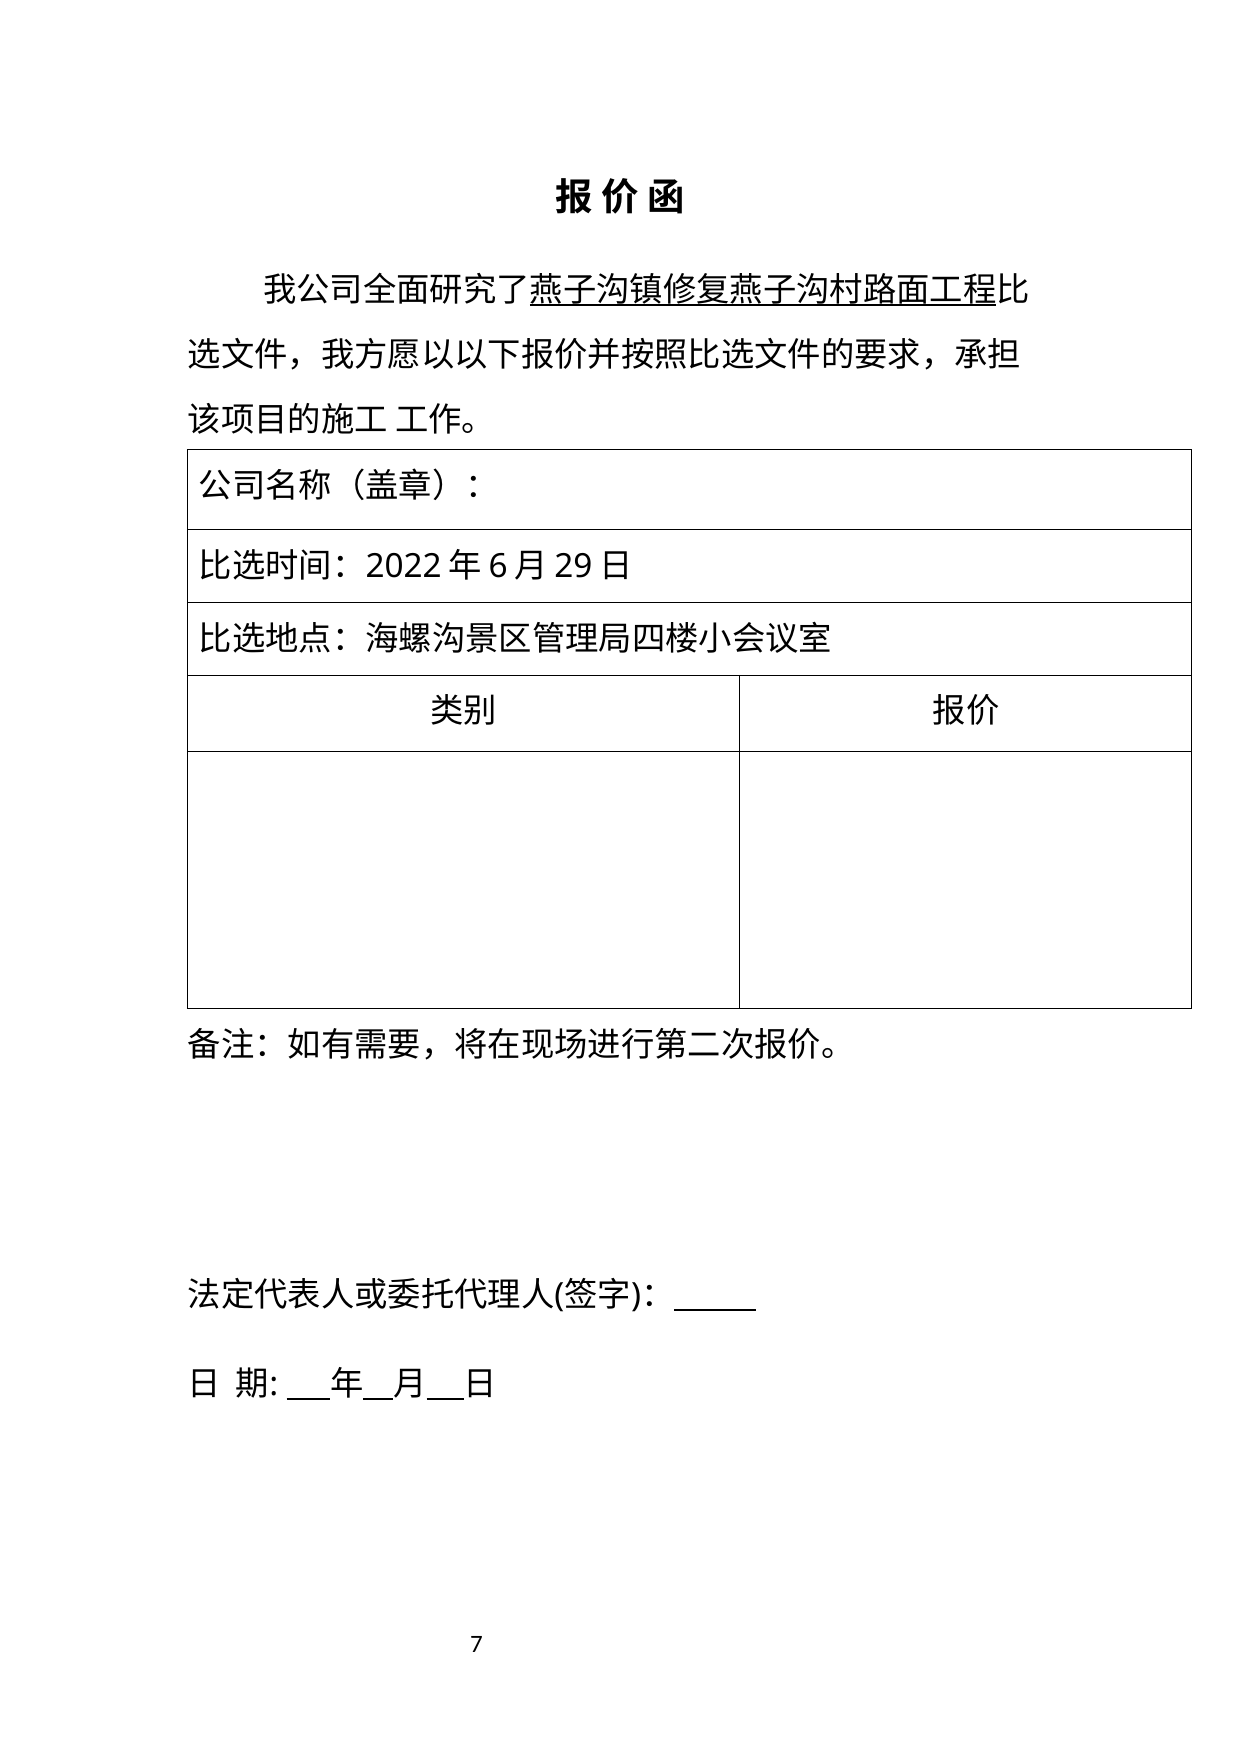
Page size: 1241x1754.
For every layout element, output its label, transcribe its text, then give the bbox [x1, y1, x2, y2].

text 日 期: 年 月 日 [187, 1348, 1053, 1413]
text 法定代表人或委托代理人(签字)： [187, 1259, 1053, 1324]
text 报 价 函 [187, 162, 1053, 227]
text 备注：如有需要，将在现场进行第二次报价。 [187, 1009, 1053, 1074]
text 我公司全面研究了燕子沟镇修复燕子沟村路面工程比选文件，我方愿以以下报价并按照比选文件的要求，承担该项目的施工 工作。 [187, 254, 1053, 449]
table_cell 比选时间：2022年6月29日 [188, 530, 1191, 602]
table_cell 类别 [188, 676, 739, 751]
table_cell 报价 [740, 676, 1191, 751]
table_header 公司名称（盖章）： [188, 450, 1191, 529]
table_cell [740, 752, 1191, 1008]
table_cell [188, 752, 739, 1008]
table_cell 比选地点：海螺沟景区管理局四楼小会议室 [188, 603, 1191, 675]
